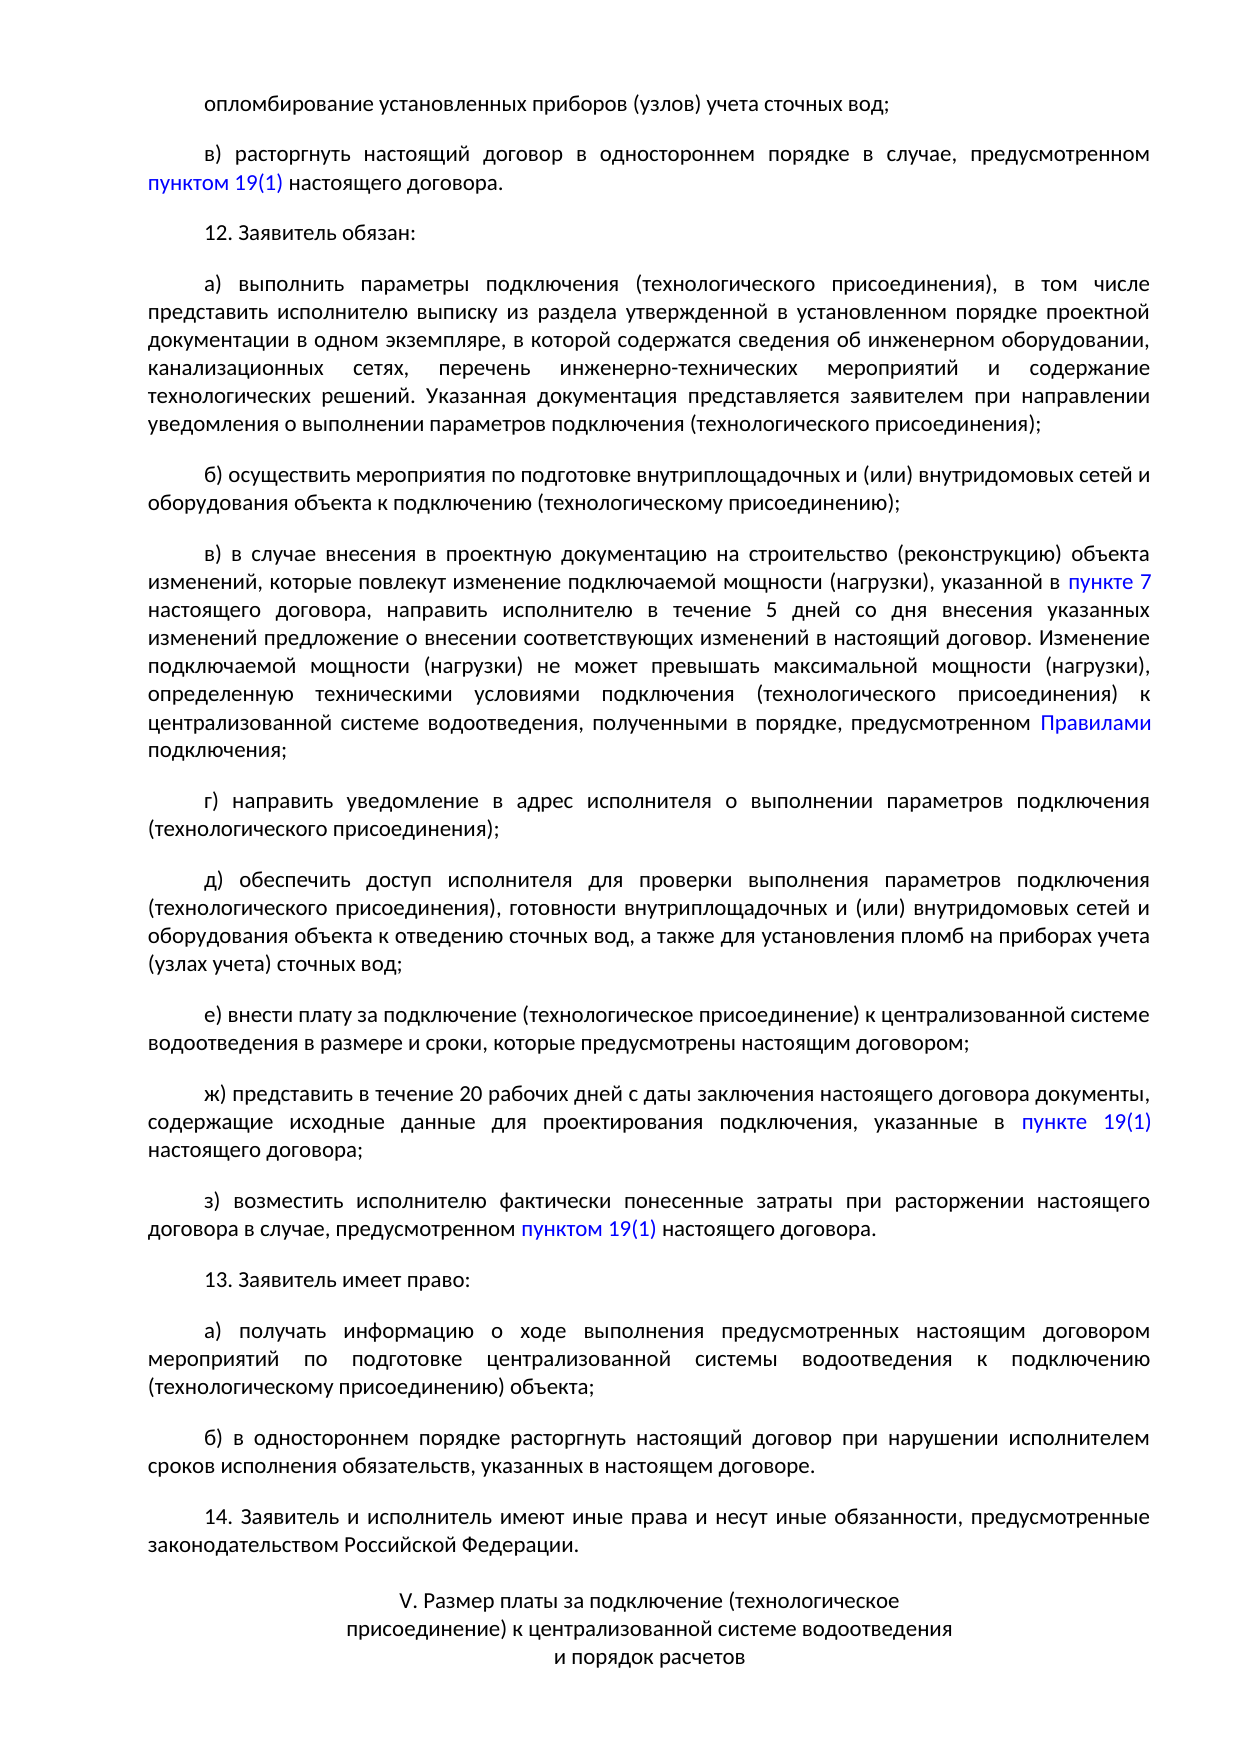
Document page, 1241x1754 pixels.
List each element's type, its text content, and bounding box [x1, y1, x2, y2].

text а) получать информацию о ходе выполнения предусмотренных настоящим договором мероприятий по подготовке централизованной системы водоотведения к подключению (технологическому присоединению) объекта; [148, 1316, 1152, 1400]
text V. Размер платы за подключение (технологическое [148, 1586, 1152, 1614]
text з) возместить исполнителю фактически понесенные затраты при расторжении настоящего договора в случае, предусмотренном пунктом 19(1) настоящего договора. [148, 1186, 1152, 1242]
text 13. Заявитель имеет право: [148, 1265, 1152, 1293]
text присоединение) к централизованной системе водоотведения [148, 1614, 1152, 1642]
text б) в одностороннем порядке расторгнуть настоящий договор при нарушении исполнителем сроков исполнения обязательств, указанных в настоящем договоре. [148, 1423, 1152, 1479]
text д) обеспечить доступ исполнителя для проверки выполнения параметров подключения (технологического присоединения), готовности внутриплощадочных и (или) внутридомовых сетей и оборудования объекта к отведению сточных вод, а также для установления пломб на приборах учета (узлах учета) сточных вод; [148, 866, 1152, 978]
text ж) представить в течение 20 рабочих дней с даты заключения настоящего договора документы, содержащие исходные данные для проектирования подключения, указанные в пункте 19(1) настоящего договора; [148, 1079, 1152, 1163]
text г) направить уведомление в адрес исполнителя о выполнении параметров подключения (технологического присоединения); [148, 787, 1152, 843]
text а) выполнить параметры подключения (технологического присоединения), в том числе представить исполнителю выписку из раздела утвержденной в установленном порядке проектной документации в одном экземпляре, в которой содержатся сведения об инженерном оборудовании, канализационных сетях, перечень инженерно-технических мероприятий и содержание технологических решений. Указанная документация представляется заявителем при направлении уведомления о выполнении параметров подключения (технологического присоединения); [148, 269, 1152, 438]
text 14. Заявитель и исполнитель имеют иные права и несут иные обязанности, предусмотренные законодательством Российской Федерации. [148, 1502, 1152, 1558]
text е) внести плату за подключение (технологическое присоединение) к централизованной системе водоотведения в размере и сроки, которые предусмотрены настоящим договором; [148, 1001, 1152, 1057]
text в) в случае внесения в проектную документацию на строительство (реконструкцию) объекта изменений, которые повлекут изменение подключаемой мощности (нагрузки), указанной в пункте 7 настоящего договора, направить исполнителю в течение 5 дней со дня внесения указанных изменений предложение о внесении соответствующих изменений в настоящий договор. Изменение подключаемой мощности (нагрузки) не может превышать максимальной мощности (нагрузки), определенную техническими условиями подключения (технологического присоединения) к централизованной системе водоотведения, полученными в порядке, предусмотренном Правилами подключения; [148, 539, 1152, 764]
text в) расторгнуть настоящий договор в одностороннем порядке в случае, предусмотренном пунктом 19(1) настоящего договора. [148, 139, 1152, 196]
text и порядок расчетов [148, 1642, 1152, 1670]
text 12. Заявитель обязан: [148, 218, 1152, 247]
text б) осуществить мероприятия по подготовке внутриплощадочных и (или) внутридомовых сетей и оборудования объекта к подключению (технологическому присоединению); [148, 461, 1152, 517]
text опломбирование установленных приборов (узлов) учета сточных вод; [148, 89, 1152, 117]
